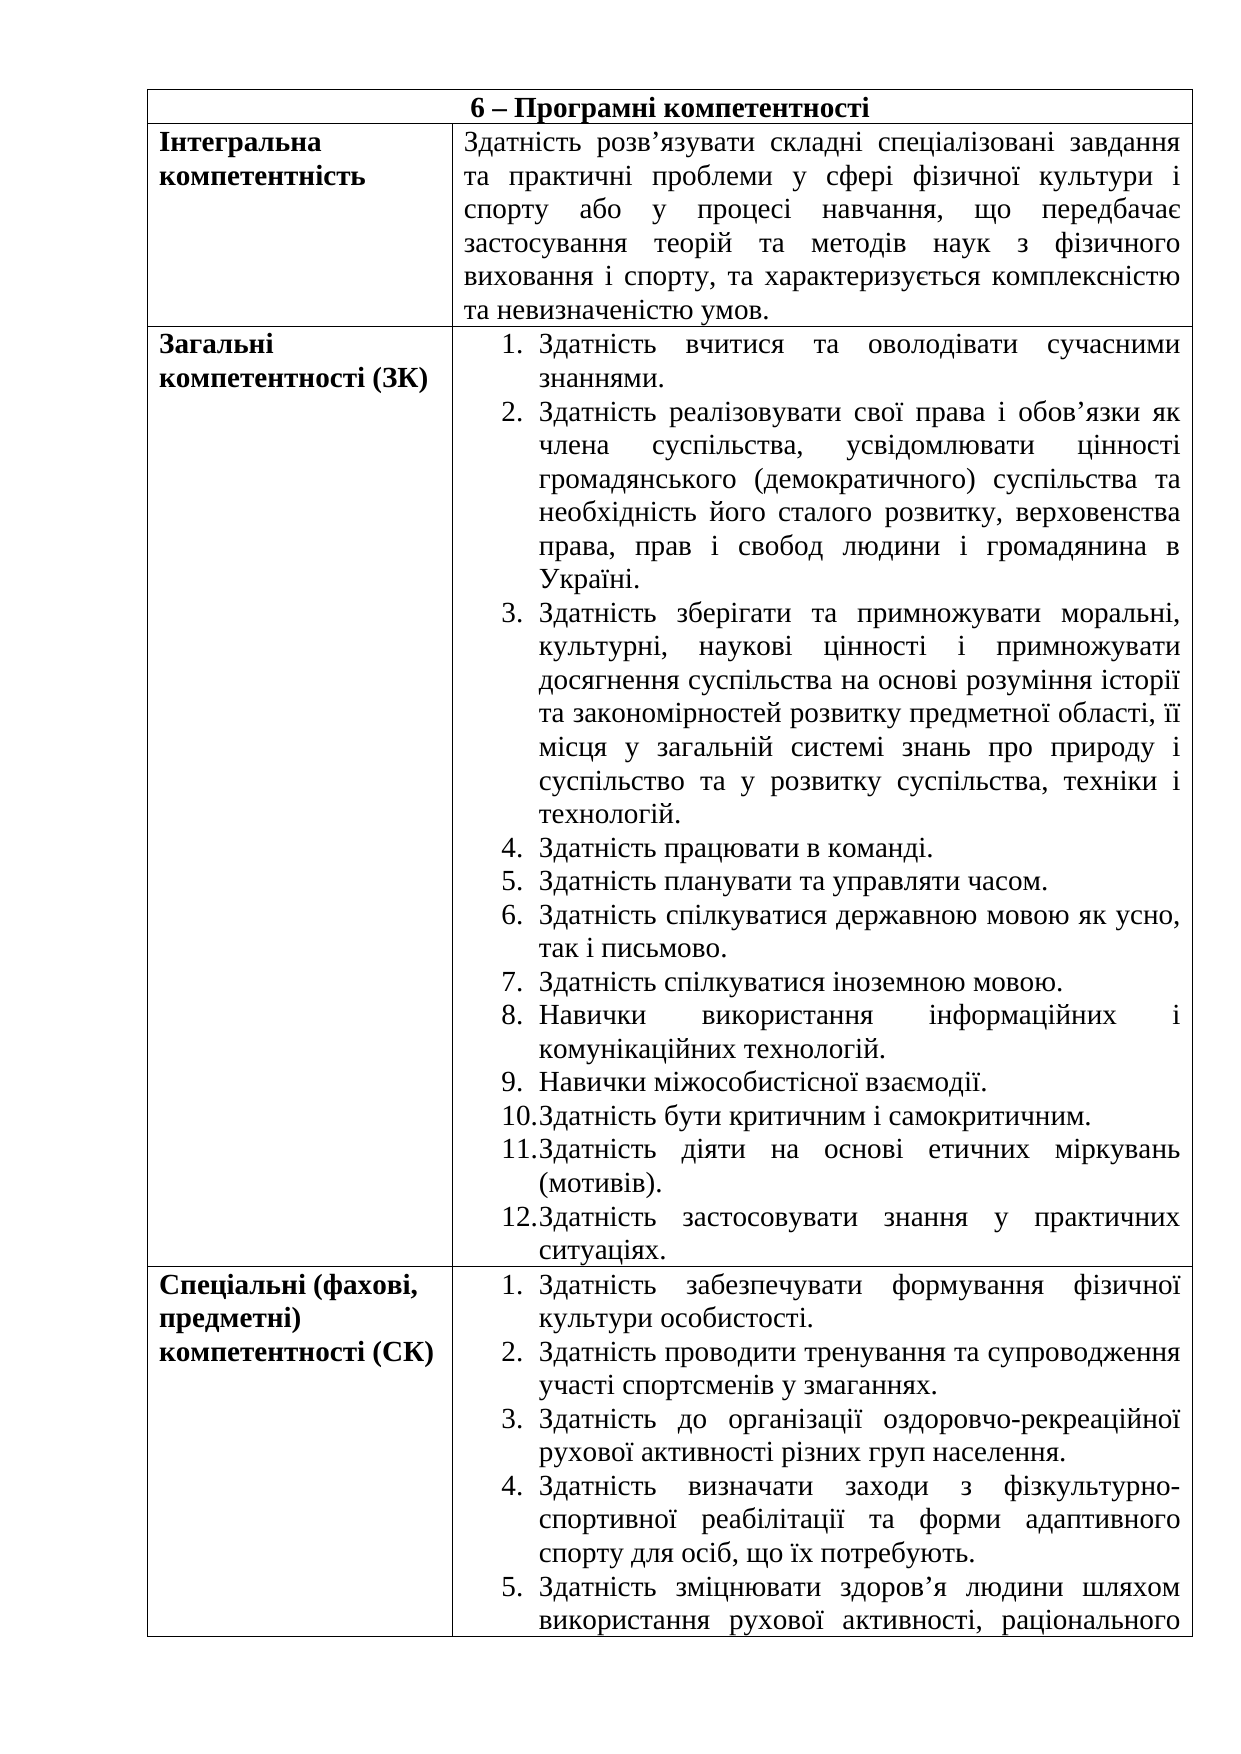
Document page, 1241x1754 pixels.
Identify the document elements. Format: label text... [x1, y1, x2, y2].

table_cell Здатність вчитися та оволодівати сучасними знаннями. Здатність реалізовувати свої права і обов’язки як члена суспільства, усвідомлювати цінності громадянського (демократичного) суспільства та необхідність його сталого розвитку, верховенства права, прав і свобод людини і громадянина в Україні. Здатність зберігати та примножувати моральні, культурні, наукові цінності і примножувати досягнення суспільства на основі розуміння історії та закономірностей розвитку предметної області, її місця у загальній системі знань про природу і суспільство та у розвитку суспільства, техніки і технологій. Здатність працювати в команді. Здатність планувати та управляти часом. Здатність спілкуватися державною мовою як усно, так і письмово. Здатність спілкуватися іноземною мовою. Навички використання інформаційних і комунікаційних технологій. Навички міжособистісної взаємодії. Здатність бути критичним і самокритичним. Здатність діяти на основі етичних міркувань (мотивів). Здатність застосовувати знання у практичних ситуаціях. [453, 327, 1192, 1266]
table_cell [148, 1267, 452, 1636]
table_cell 6 – Програмні компетентності [148, 90, 1192, 123]
table_cell Загальні компетентності (ЗК) [148, 327, 452, 1266]
table_cell Здатність розв’язувати складні спеціалізовані завдання та практичні проблеми у сфері фізичної культури і спорту або у процесі навчання, що передбачає застосування теорій та методів наук з фізичного виховання і спорту, та характеризується комплексністю та невизначеністю умов. [453, 124, 1192, 326]
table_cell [453, 1267, 1192, 1636]
table_cell Інтегральна компетентність [148, 124, 452, 326]
